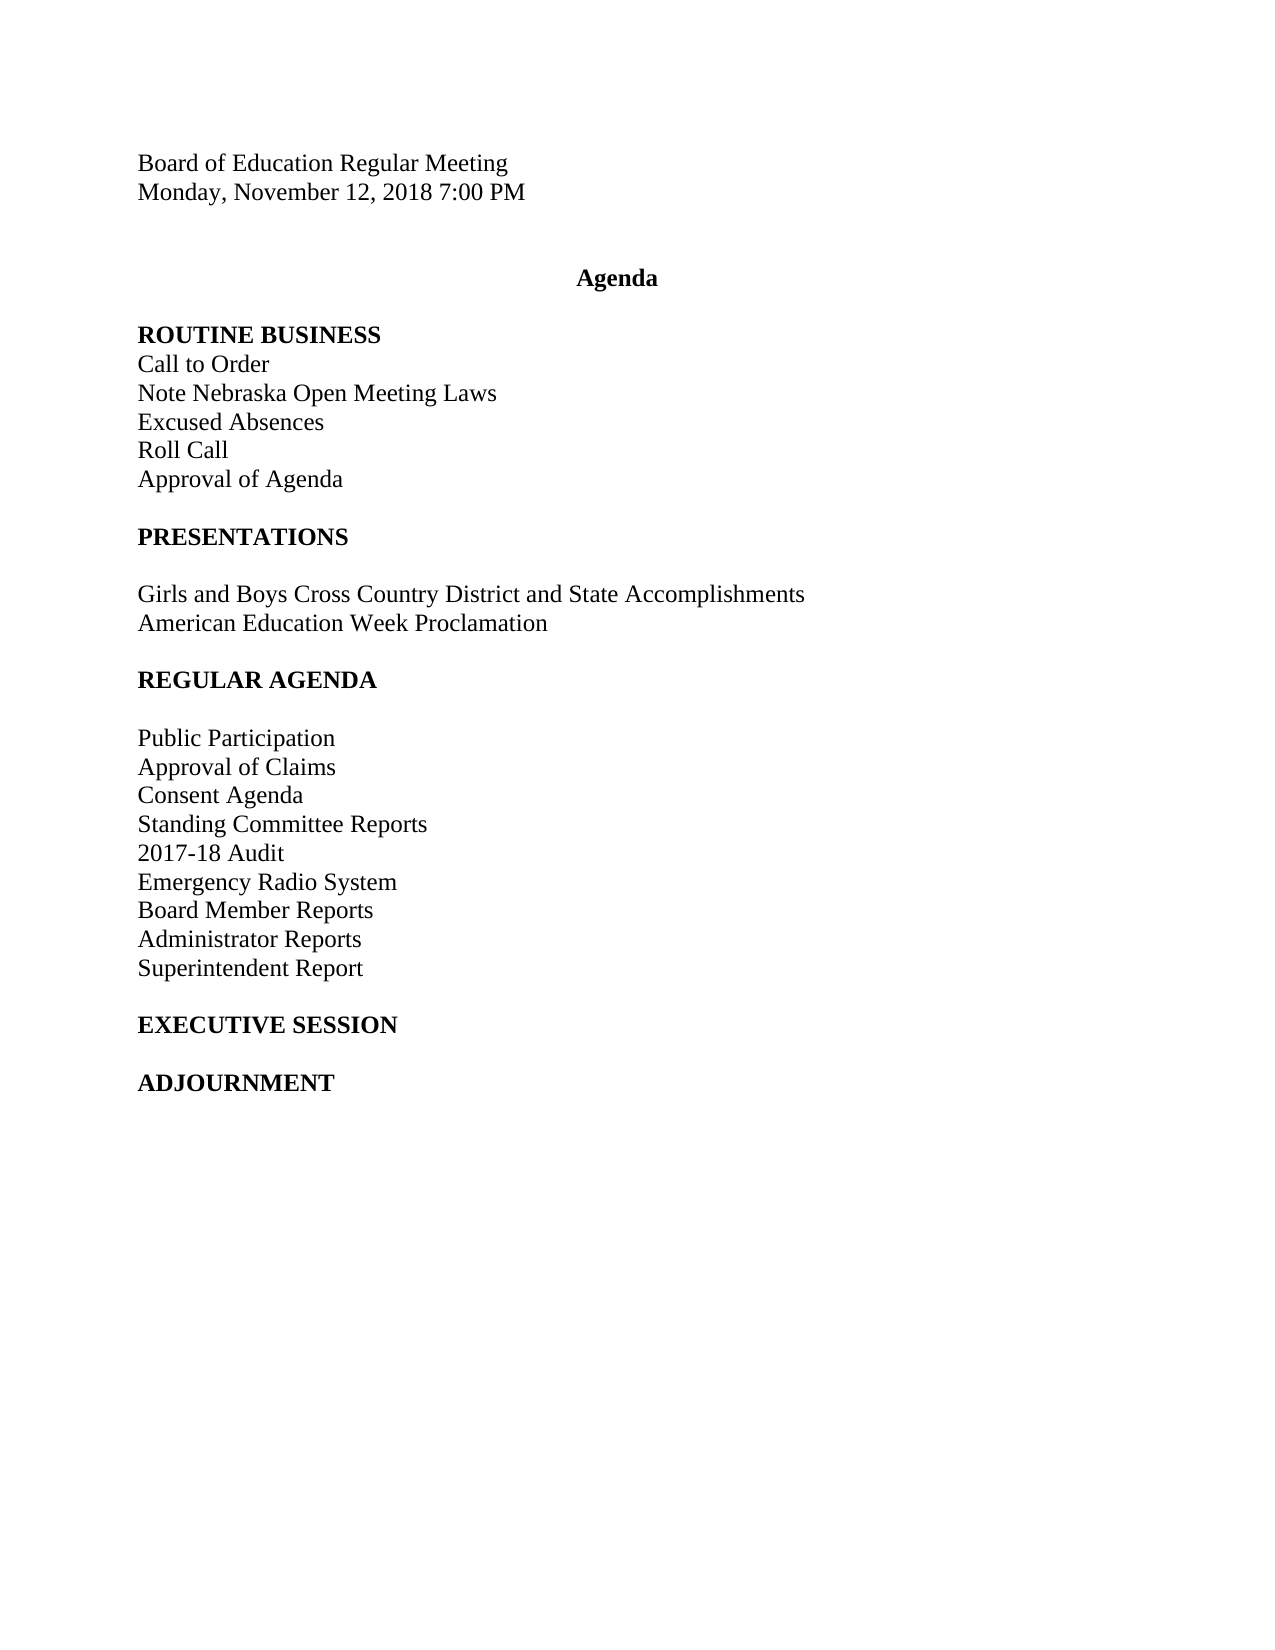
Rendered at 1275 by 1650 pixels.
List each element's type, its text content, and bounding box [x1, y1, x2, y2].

text REGULAR AGENDA [137, 665, 1135, 694]
text Emergency Radio System [137, 867, 1135, 895]
text Superintendent Report [137, 953, 1135, 982]
text American Education Week Proclamation [137, 608, 1135, 637]
text Public Participation [137, 723, 1135, 752]
text Standing Committee Reports [137, 809, 1135, 838]
text Note Nebraska Open Meeting Laws [137, 378, 1135, 407]
text Board of Education Regular Meeting [137, 148, 572, 177]
text ROUTINE BUSINESS [137, 320, 1135, 349]
text Approval of Claims [137, 752, 1135, 780]
text Roll Call [137, 435, 1135, 464]
text PRESENTATIONS [137, 522, 1135, 550]
text Administrator Reports [137, 924, 1135, 953]
text ADJOURNMENT [137, 1068, 1135, 1097]
text Approval of Agenda [137, 464, 1135, 493]
text Consent Agenda [137, 780, 1135, 809]
text Board Member Reports [137, 895, 1135, 924]
text 2017-18 Audit [137, 838, 1135, 867]
text Monday, November 12, 2018 7:00 PM [137, 177, 572, 205]
text Agenda [576, 263, 700, 292]
text Girls and Boys Cross Country District and State Accomplishments [137, 579, 1135, 608]
text EXECUTIVE SESSION [137, 1010, 1135, 1039]
text Excused Absences [137, 407, 1135, 435]
text Call to Order [137, 349, 1135, 378]
